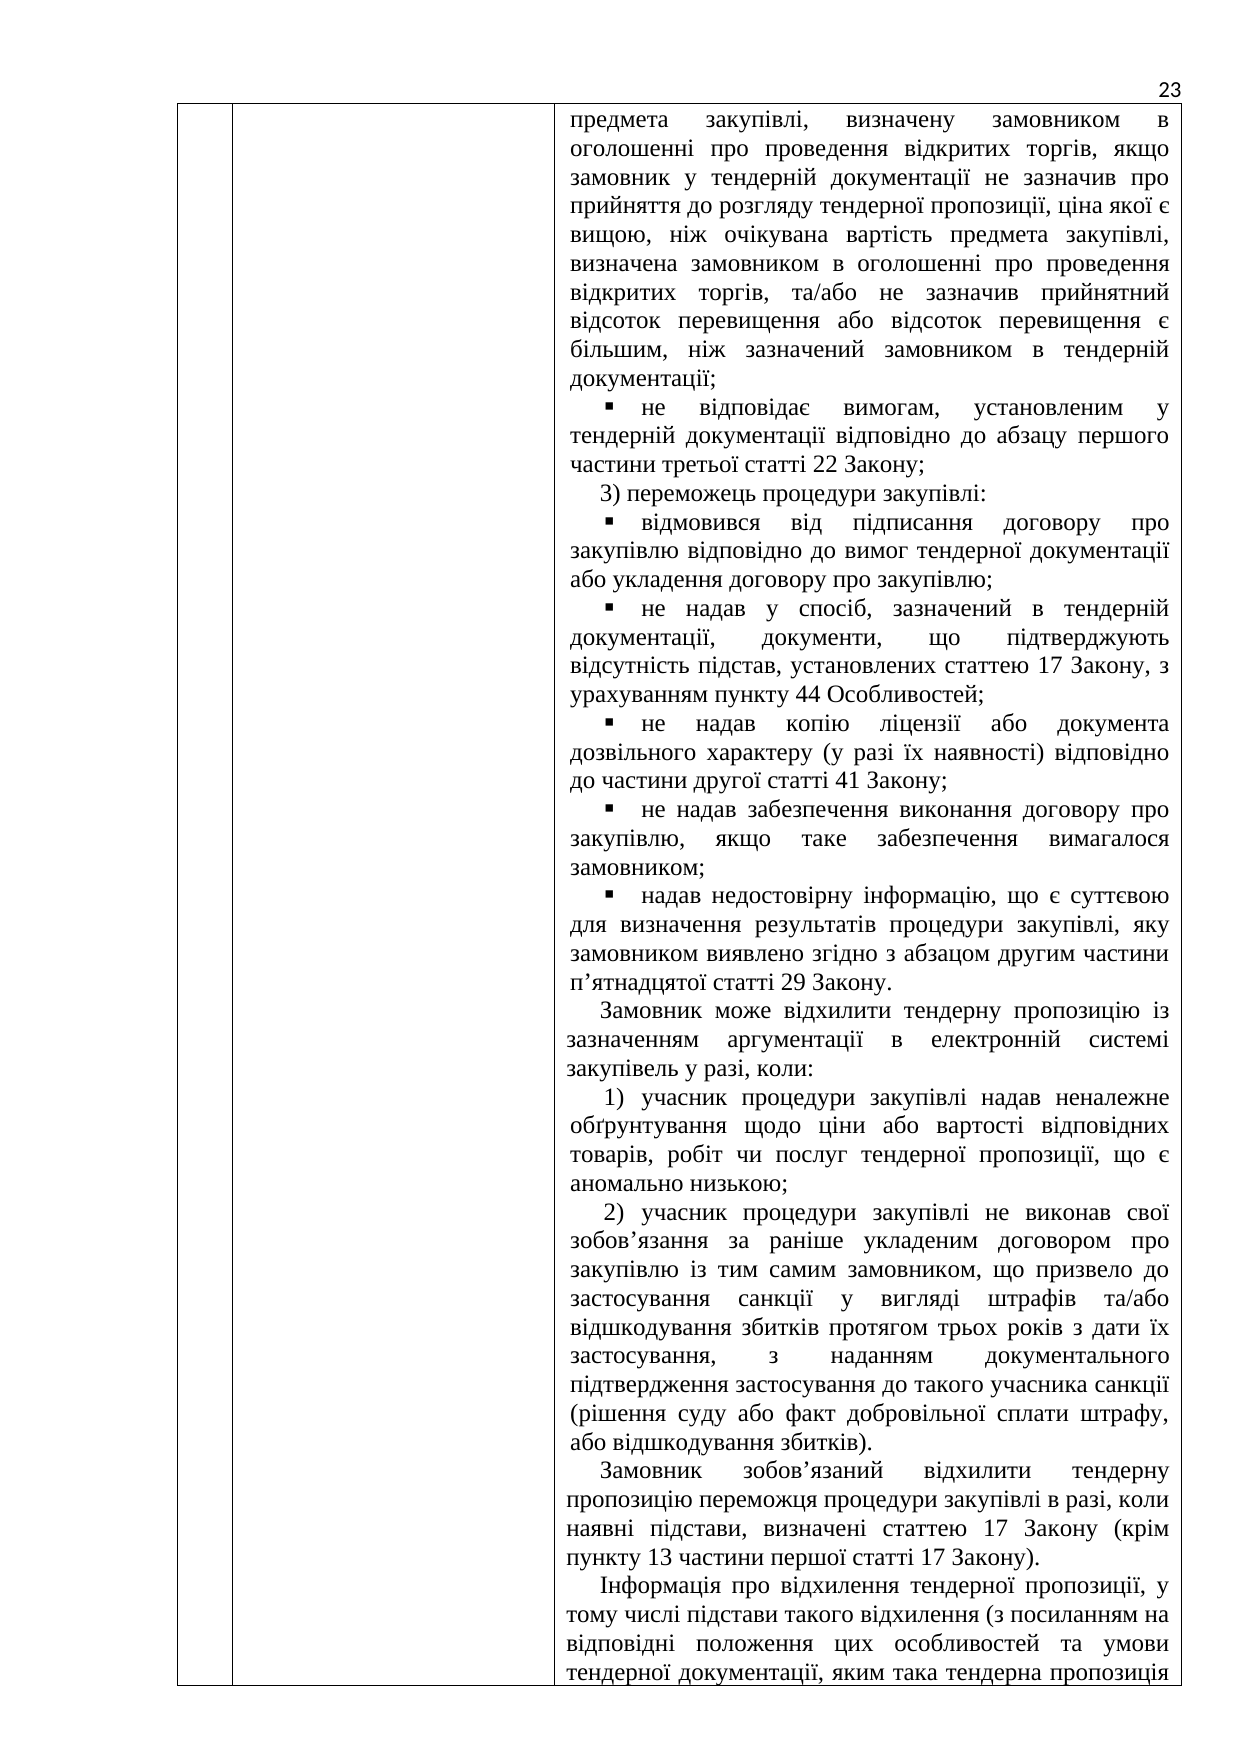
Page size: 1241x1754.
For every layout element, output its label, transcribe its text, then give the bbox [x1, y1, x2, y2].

table_cell 3 [178, 104, 232, 1685]
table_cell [233, 104, 554, 1685]
